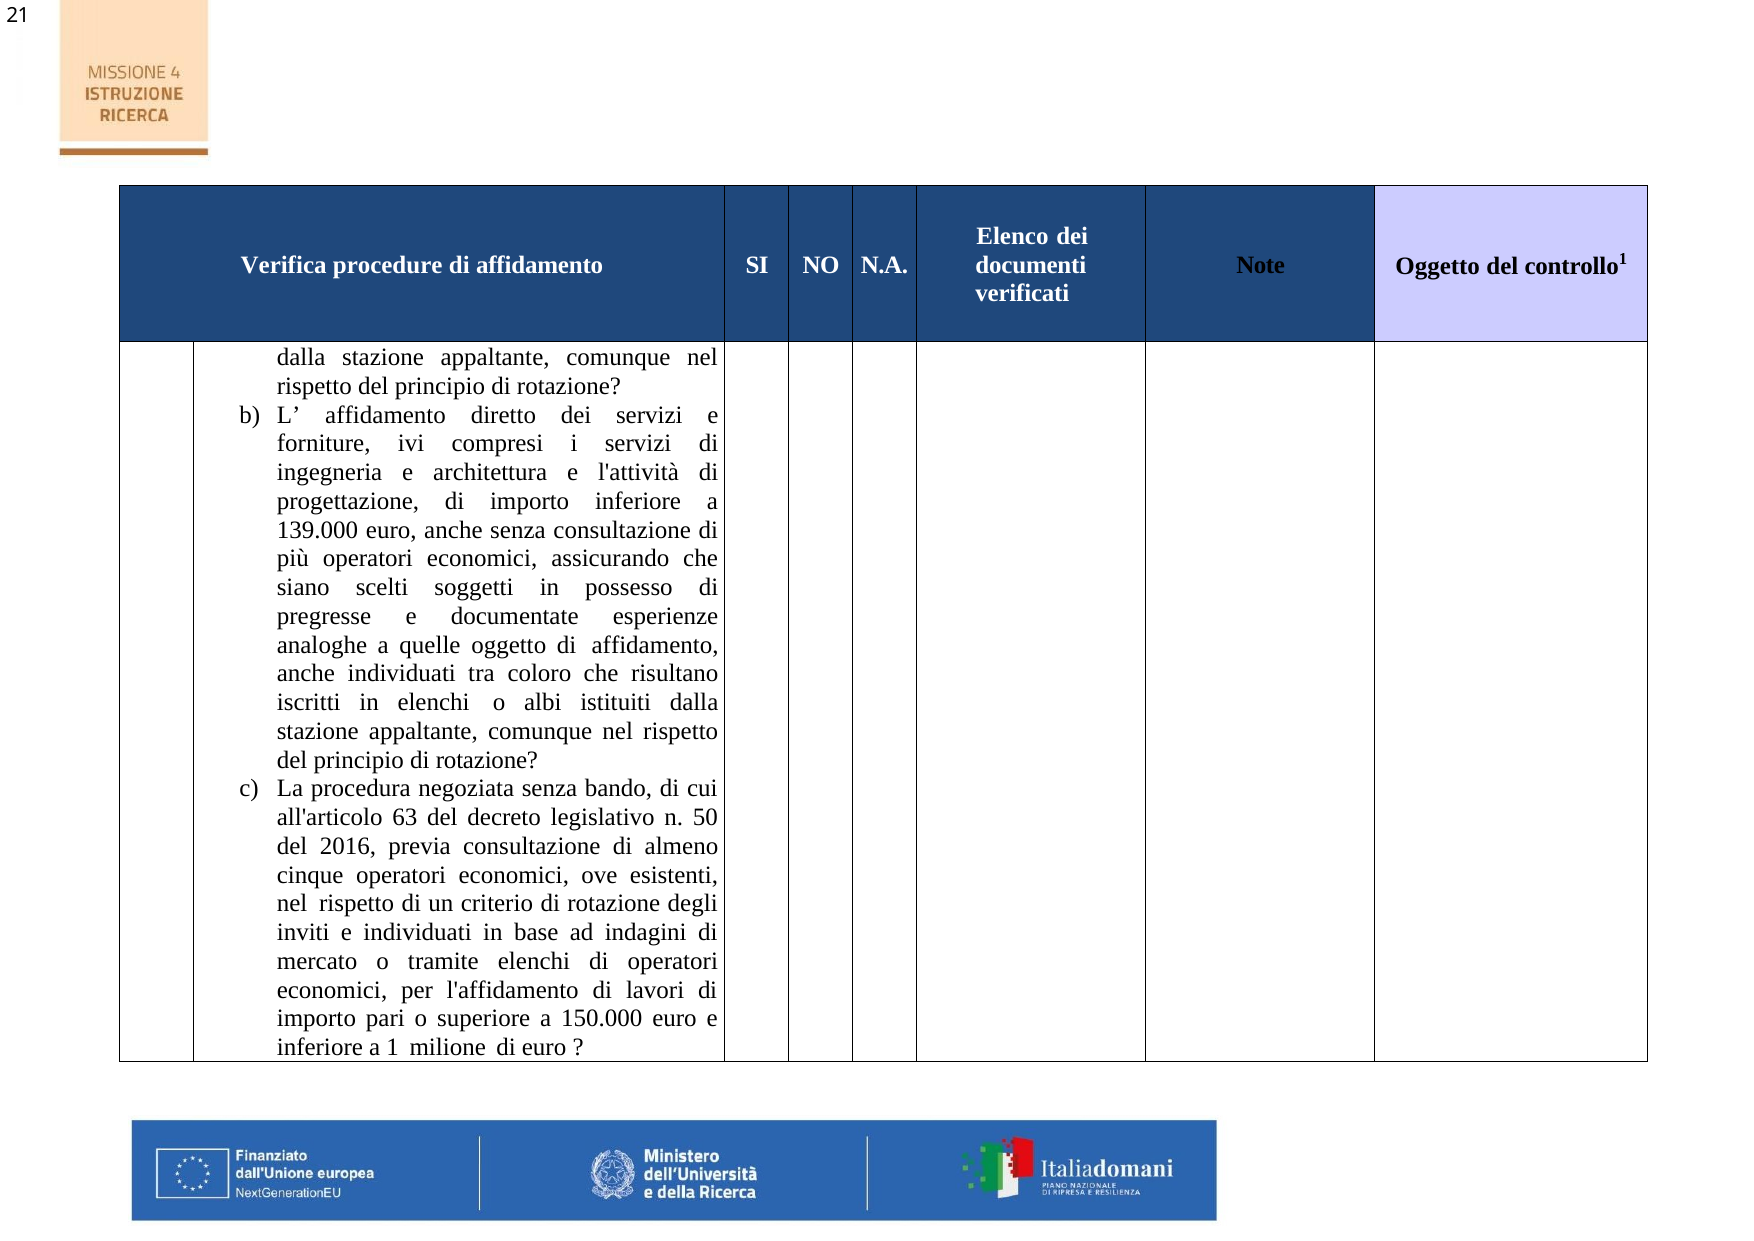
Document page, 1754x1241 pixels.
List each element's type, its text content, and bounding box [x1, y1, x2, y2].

table_cell [1375, 342, 1647, 1061]
table_cell [853, 342, 916, 1061]
table_cell [917, 342, 1145, 1061]
table_header Verifica procedure di affidamento [120, 186, 724, 341]
table_header Elenco dei documenti verificati [917, 186, 1145, 341]
table_header Note [1146, 186, 1374, 341]
table_header SI [725, 186, 788, 341]
picture [128, 1115, 1229, 1226]
table_header NO [789, 186, 852, 341]
table_cell dalla stazione appaltante, comunque nel rispetto del principio di rotazione? L’ affidamento diretto dei servizi e forniture, ivi compresi i servizi di ingegneria e architettura e l'attività di progettazione, di importo inferiore a 139.000 euro, anche senza consultazione di più operatori economici, assicurando che siano scelti soggetti in possesso di pregresse e documentate esperienze analoghe a quelle oggetto di affidamento, anche individuati tra coloro che risultano iscritti in elenchi o albi istituiti dalla stazione appaltante, comunque nel rispetto del principio di rotazione? La procedura negoziata senza bando, di cui all'articolo 63 del decreto legislativo n. 50 del 2016, previa consultazione di almeno cinque operatori economici, ove esistenti, nel rispetto di un criterio di rotazione degli inviti e individuati in base ad indagini di mercato o tramite elenchi di operatori economici, per l'affidamento di lavori di importo pari o superiore a 150.000 euro e inferiore a 1 milione di euro ? [194, 342, 724, 1061]
table_cell [789, 342, 852, 1061]
picture [16, 0, 212, 168]
table_header Oggetto del controllo1 [1375, 186, 1647, 341]
table_cell [1146, 342, 1374, 1061]
table_cell [120, 342, 193, 1061]
table_header N.A. [853, 186, 916, 341]
table_cell [725, 342, 788, 1061]
